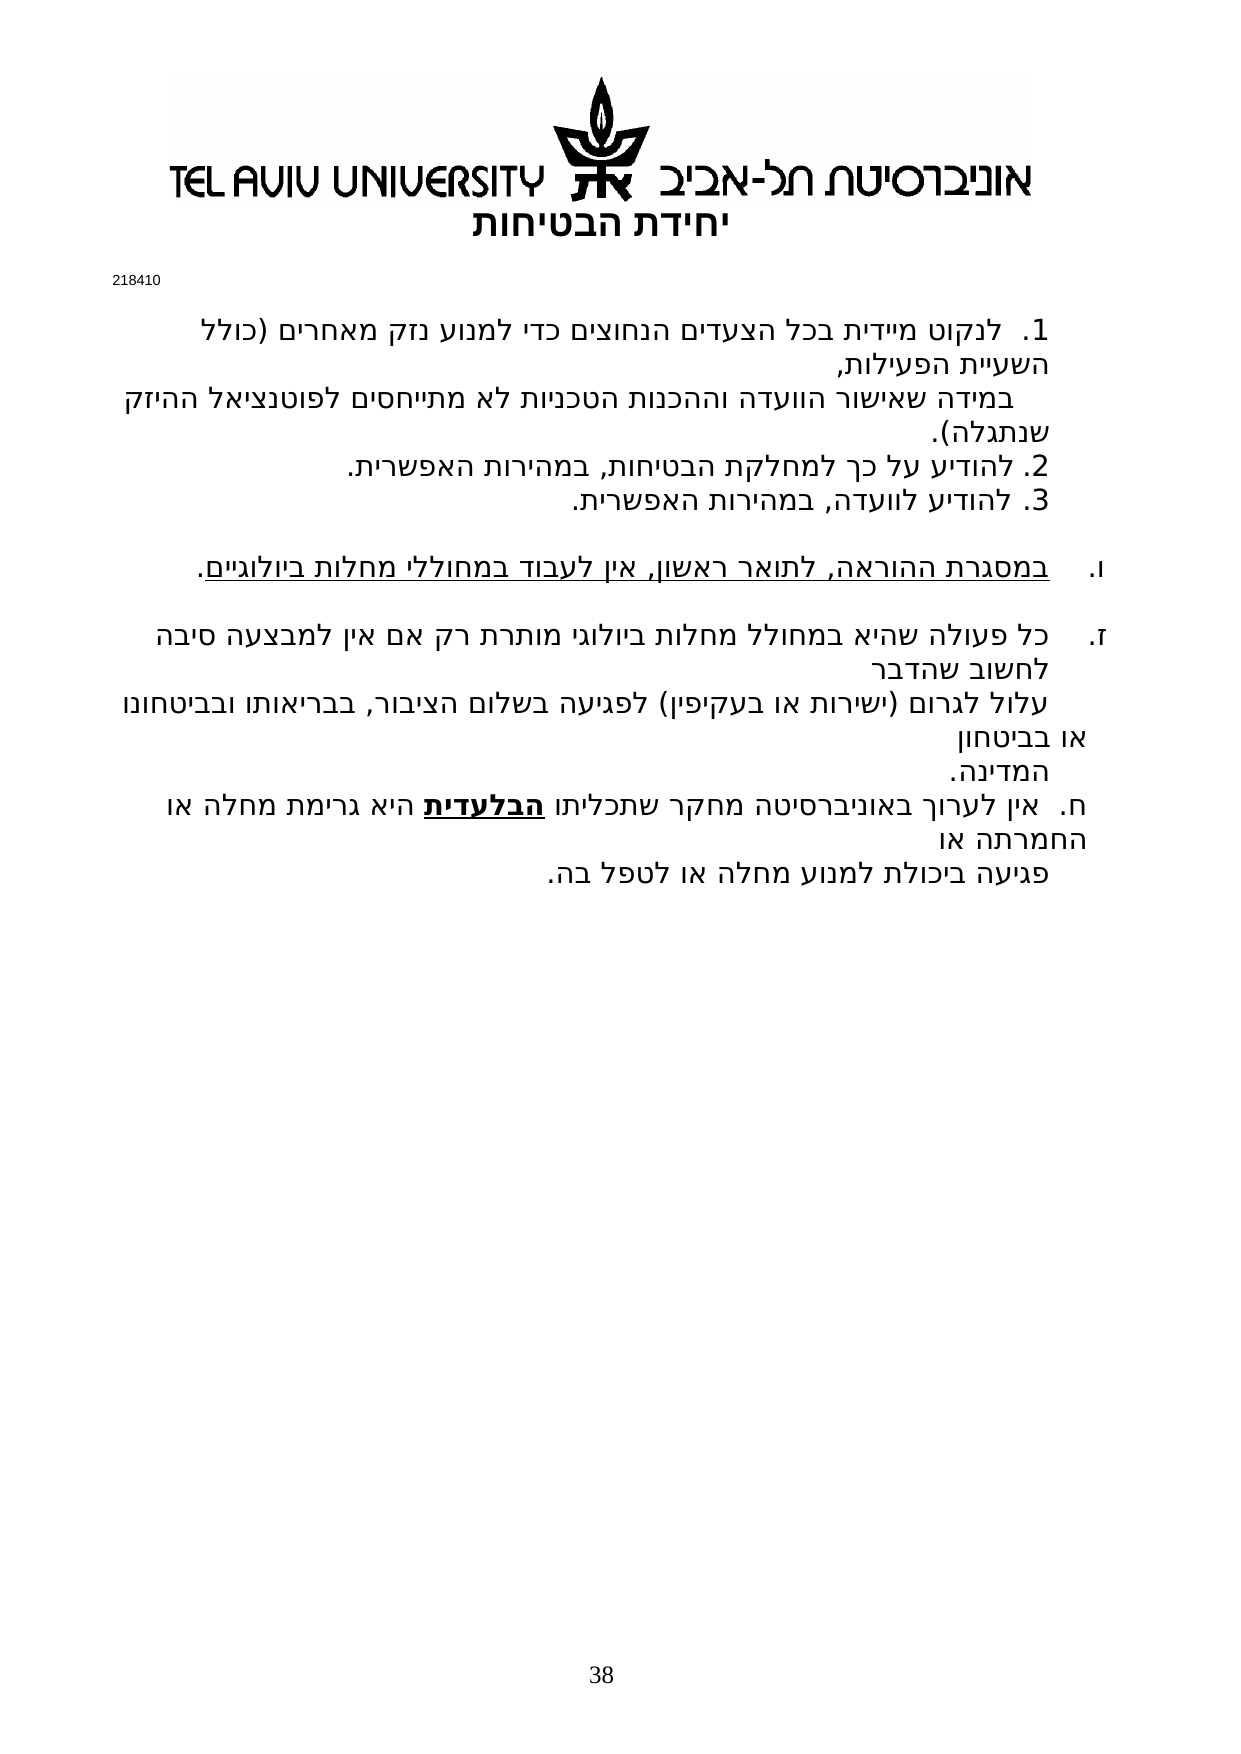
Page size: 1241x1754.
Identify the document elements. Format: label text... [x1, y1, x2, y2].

text פגיעה ביכולת למנוע מחלה או לטפל בה. [112, 856, 1050, 890]
picture [169, 75, 1033, 202]
text 2. להודיע על כך למחלקת הבטיחות, במהירות האפשרית. [112, 449, 1050, 483]
text לנקוט מיידית בכל הצעדים הנחוצים כדי למנוע נזק מאחרים (כולל השעיית הפעילות, [112, 313, 1050, 381]
text במידה שאישור הוועדה וההכנות הטכניות לא מתייחסים לפוטנציאל ההיזק שנתגלה). [112, 381, 1050, 449]
list כל פעולה שהיא במחולל מחלות ביולוגי מותרת רק אם אין למבצעה סיבה לחשוב שהדבר [112, 618, 1087, 686]
list במסגרת ההוראה, לתואר ראשון, אין לעבוד במחוללי מחלות ביולוגיים. [112, 551, 1087, 585]
text ח. אין לערוך באוניברסיטה מחקר שתכליתו הבלעדית היא גרימת מחלה או החמרתה או [112, 788, 1087, 856]
text 3. להודיע לוועדה, במהירות האפשרית. [112, 483, 1050, 517]
text המדינה. [112, 754, 1087, 788]
text עלול לגרום (ישירות או בעקיפין) לפגיעה בשלום הציבור, בבריאותו ובביטחונו או בביטחון [112, 686, 1087, 754]
